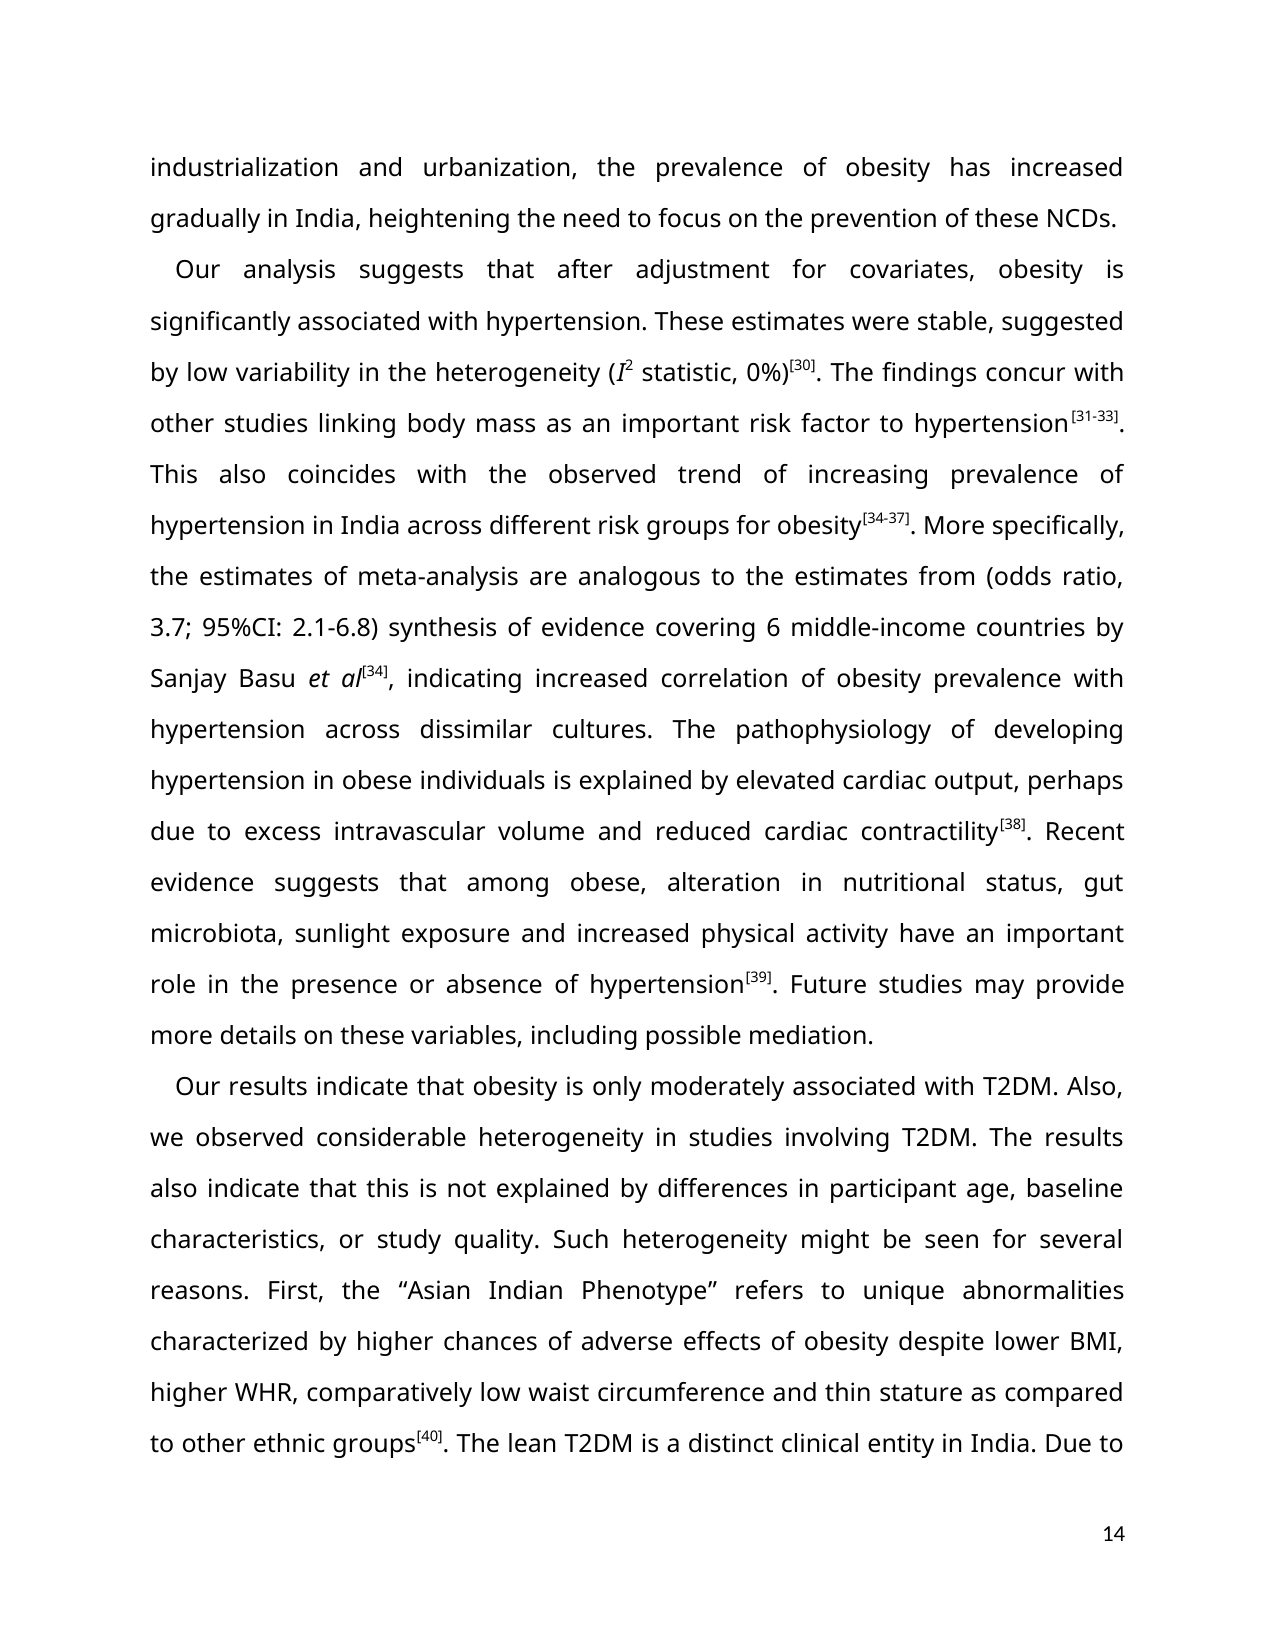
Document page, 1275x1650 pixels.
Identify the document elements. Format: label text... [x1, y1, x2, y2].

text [150, 1069, 1125, 1460]
text Our analysis suggests that after adjustment for covariates, obesity is significantly associated with hypertension. These estimates were stable, suggested by low variability in the heterogeneity (I2 statistic, 0%)[30]. The findings concur with other studies linking body mass as an important risk factor to hypertension[31-33]. This also coincides with the observed trend of increasing prevalence of hypertension in India across different risk groups for obesity[34-37]. More specifically, the estimates of meta-analysis are analogous to the estimates from (odds ratio, 3.7; 95%CI: 2.1-6.8) synthesis of evidence covering 6 middle-income countries by Sanjay Basu et al[34], indicating increased correlation of obesity prevalence with hypertension across dissimilar cultures. The pathophysiology of developing hypertension in obese individuals is explained by elevated cardiac output, perhaps due to excess intravascular volume and reduced cardiac contractility[38]. Recent evidence suggests that among obese, alteration in nutritional status, gut microbiota, sunlight exposure and increased physical activity have an important role in the presence or absence of hypertension[39]. Future studies may provide more details on these variables, including possible mediation. [150, 252, 1125, 1052]
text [150, 150, 1125, 235]
